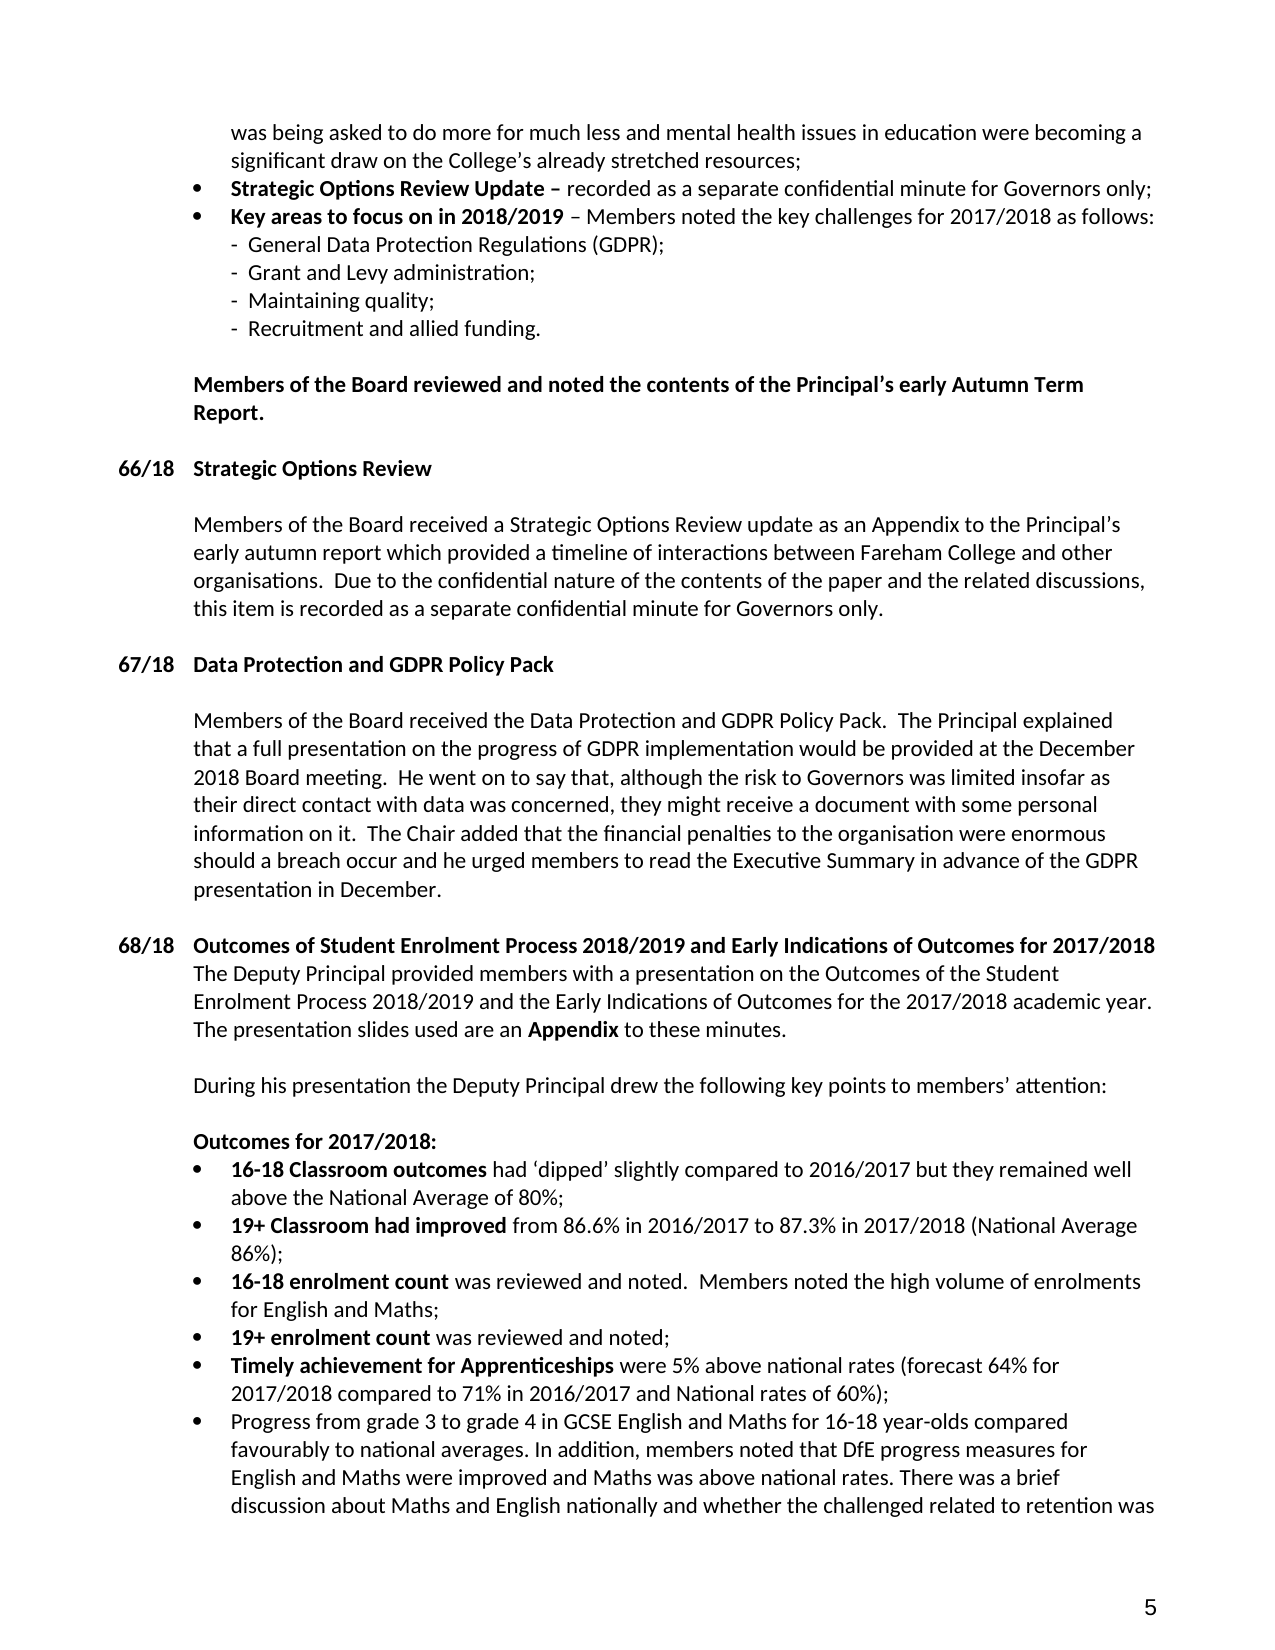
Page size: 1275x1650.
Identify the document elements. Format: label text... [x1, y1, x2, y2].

text Members of the Board reviewed and noted the contents of the Principal’s early Autumn Term Report. [193, 370, 1157, 426]
text Outcomes for 2017/2018: [193, 1099, 1157, 1155]
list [193, 1407, 1157, 1519]
text During his presentation the Deputy Principal drew the following key points to members’ attention: [193, 1071, 1157, 1099]
text Members of the Board received the Data Protection and GDPR Policy Pack. The Principal explained that a full presentation on the progress of GDPR implementation would be provided at the December 2018 Board meeting. He went on to say that, although the risk to Governors was limited insofar as their direct contact with data was concerned, they might receive a document with some personal information on it. The Chair added that the financial penalties to the organisation were enormous should a breach occur and he urged members to read the Executive Summary in advance of the GDPR presentation in December. [118, 707, 1157, 903]
text Members of the Board received a Strategic Options Review update as an Appendix to the Principal’s early autumn report which provided a timeline of interactions between Fareham College and other organisations. Due to the confidential nature of the contents of the paper and the related discussions, this item is recorded as a separate confidential minute for Governors only. [193, 510, 1157, 622]
text 67/18 Data Protection and GDPR Policy Pack [118, 651, 1157, 678]
list 16-18 enrolment count was reviewed and noted. Members noted the high volume of enrolments for English and Maths; [193, 1267, 1157, 1323]
list Strategic Options Review Update – recorded as a separate confidential minute for Governors only; [193, 174, 1157, 202]
text The Deputy Principal provided members with a presentation on the Outcomes of the Student Enrolment Process 2018/2019 and the Early Indications of Outcomes for the 2017/2018 academic year. The presentation slides used are an Appendix to these minutes. [118, 959, 1157, 1043]
list Timely achievement for Apprenticeships were 5% above national rates (forecast 64% for 2017/2018 compared to 71% in 2016/2017 and National rates of 60%); [193, 1351, 1157, 1407]
text 68/18 Outcomes of Student Enrolment Process 2018/2019 and Early Indications of Outcomes for 2017/2018 [118, 931, 1157, 959]
list Key areas to focus on in 2018/2019 – Members noted the key challenges for 2017/2018 as follows: - General Data Protection Regulations (GDPR); - Grant and Levy administration; - Maintaining quality; - Recruitment and allied funding. [193, 202, 1157, 342]
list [193, 118, 1157, 174]
list 16-18 Classroom outcomes had ‘dipped’ slightly compared to 2016/2017 but they remained well above the National Average of 80%; [193, 1155, 1157, 1211]
list 19+ enrolment count was reviewed and noted; [193, 1323, 1157, 1351]
list 19+ Classroom had improved from 86.6% in 2016/2017 to 87.3% in 2017/2018 (National Average 86%); [193, 1211, 1157, 1267]
text 66/18 Strategic Options Review [118, 454, 1157, 482]
